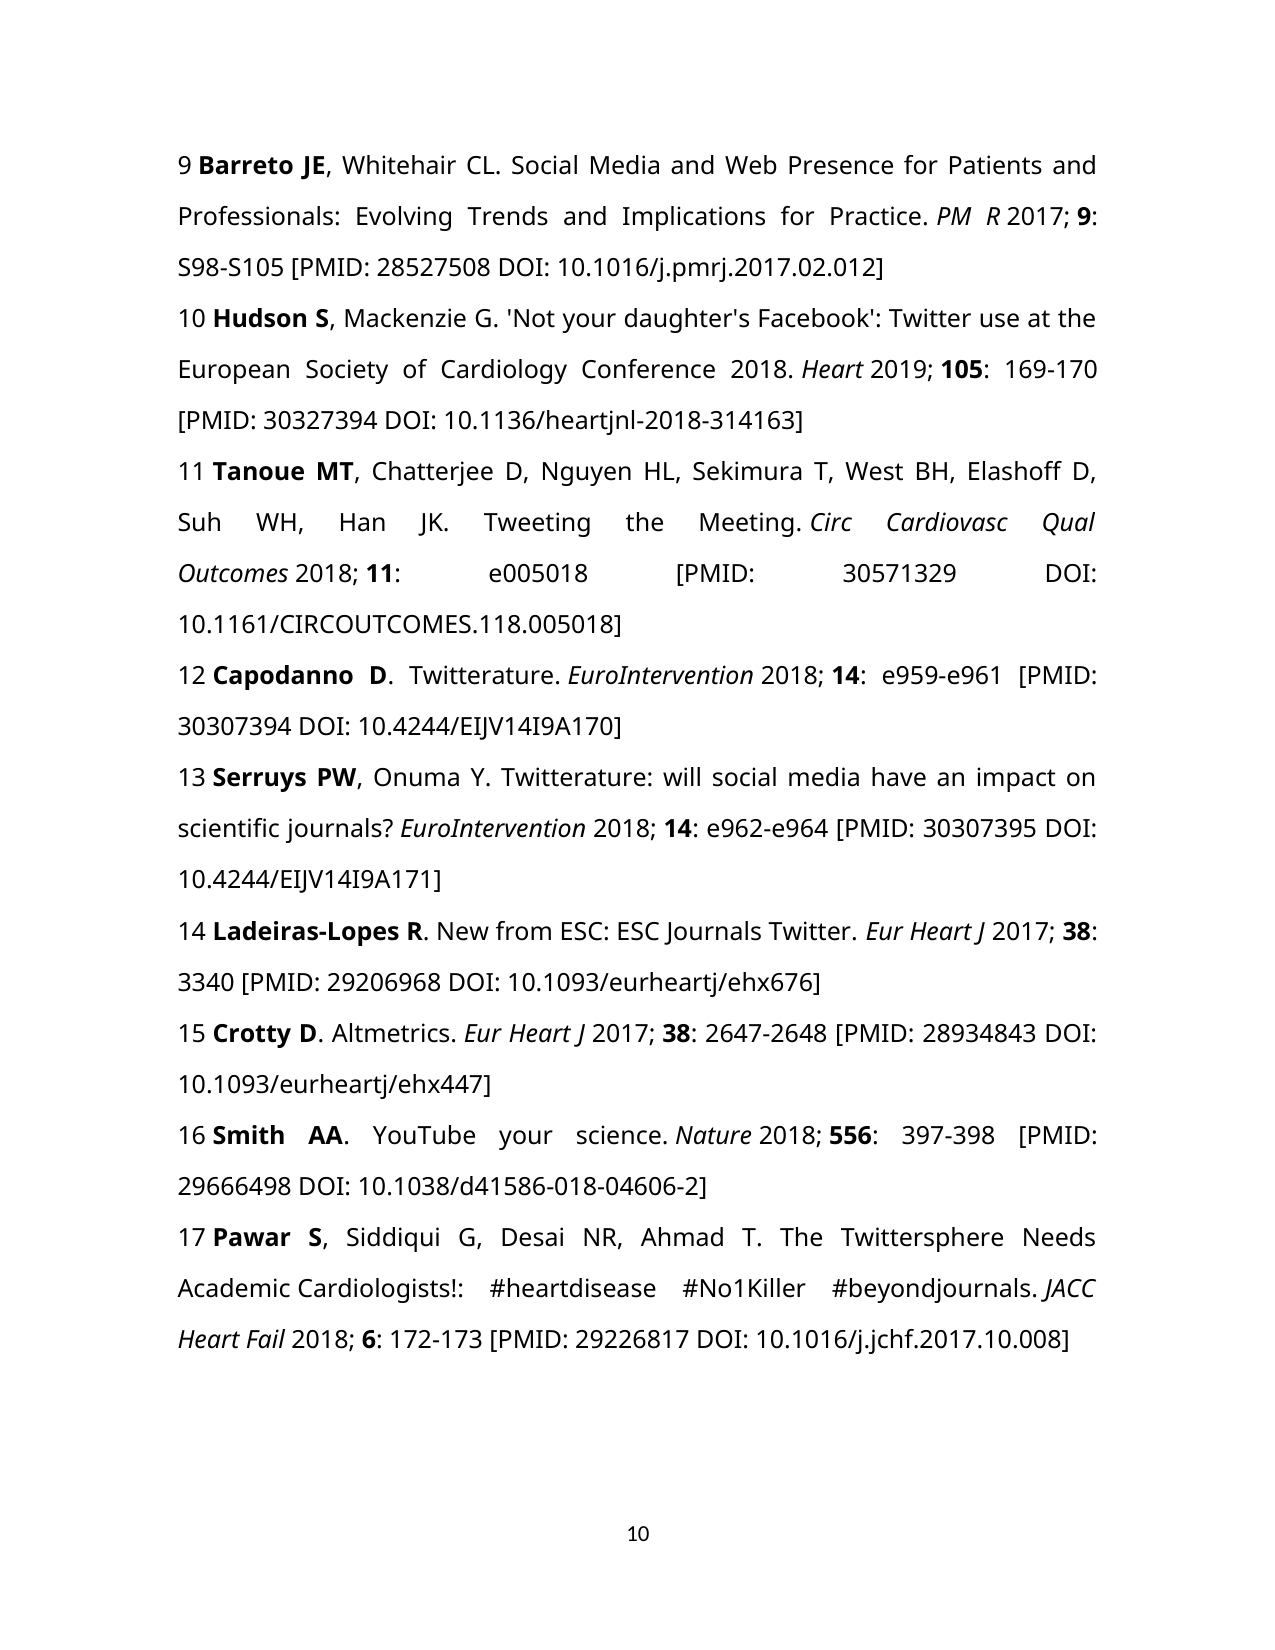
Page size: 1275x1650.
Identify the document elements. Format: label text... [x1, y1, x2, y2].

text 15 Crotty D. Altmetrics. Eur Heart J 2017; 38: 2647-2648 [PMID: 28934843 DOI: 10.1093/eurheartj/ehx447] [177, 1015, 1098, 1100]
text 11 Tanoue MT, Chatterjee D, Nguyen HL, Sekimura T, West BH, Elashoff D, Suh WH, Han JK. Tweeting the Meeting. Circ Cardiovasc Qual Outcomes 2018; 11: e005018 [PMID: 30571329 DOI: 10.1161/CIRCOUTCOMES.118.005018] [177, 454, 1098, 641]
text 16 Smith AA. YouTube your science. Nature 2018; 556: 397-398 [PMID: 29666498 DOI: 10.1038/d41586-018-04606-2] [177, 1117, 1098, 1202]
text 14 Ladeiras-Lopes R. New from ESC: ESC Journals Twitter. Eur Heart J 2017; 38: 3340 [PMID: 29206968 DOI: 10.1093/eurheartj/ehx676] [177, 913, 1098, 998]
text 10 Hudson S, Mackenzie G. 'Not your daughter's Facebook': Twitter use at the European Society of Cardiology Conference 2018. Heart 2019; 105: 169-170 [PMID: 30327394 DOI: 10.1136/heartjnl-2018-314163] [177, 301, 1098, 437]
text 12 Capodanno D. Twitterature. EuroIntervention 2018; 14: e959-e961 [PMID: 30307394 DOI: 10.4244/EIJV14I9A170] [177, 658, 1098, 743]
text 17 Pawar S, Siddiqui G, Desai NR, Ahmad T. The Twittersphere Needs Academic Cardiologists!: #heartdisease #No1Killer #beyondjournals. JACC Heart Fail 2018; 6: 172-173 [PMID: 29226817 DOI: 10.1016/j.jchf.2017.10.008] [177, 1219, 1098, 1356]
text 9 Barreto JE, Whitehair CL. Social Media and Web Presence for Patients and Professionals: Evolving Trends and Implications for Practice. PM R 2017; 9: S98-S105 [PMID: 28527508 DOI: 10.1016/j.pmrj.2017.02.012] [177, 148, 1098, 284]
text 13 Serruys PW, Onuma Y. Twitterature: will social media have an impact on scientific journals? EuroIntervention 2018; 14: e962-e964 [PMID: 30307395 DOI: 10.4244/EIJV14I9A171] [177, 760, 1098, 896]
